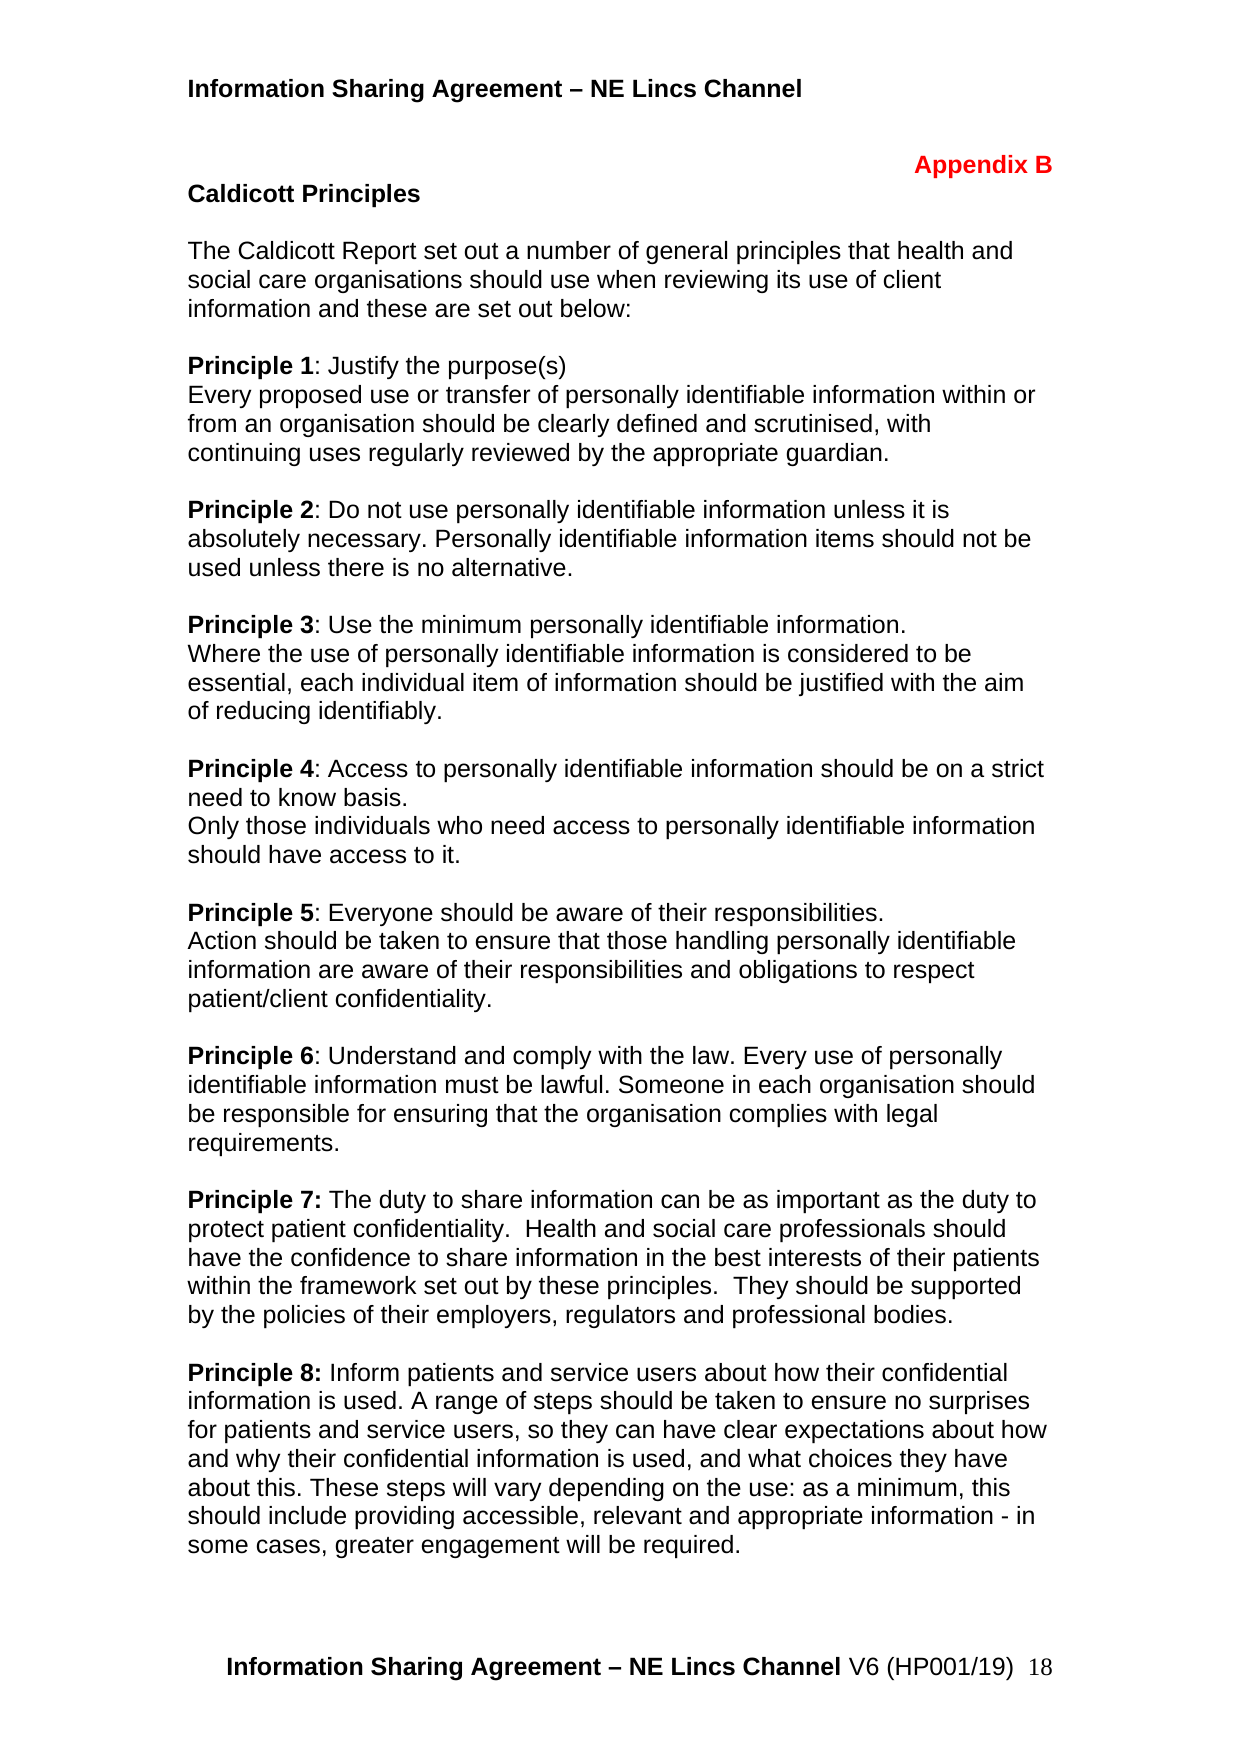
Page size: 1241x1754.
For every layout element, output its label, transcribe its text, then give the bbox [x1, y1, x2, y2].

text Every proposed use or transfer of personally identifiable information within or from an organisation should be clearly defined and scrutinised, with continuing uses regularly reviewed by the appropriate guardian. [187, 380, 1053, 466]
text Principle 8: Inform patients and service users about how their confidential information is used. A range of steps should be taken to ensure no surprises for patients and service users, so they can have clear expectations about how and why their confidential information is used, and what choices they have about this. These steps will vary depending on the use: as a minimum, this should include providing accessible, relevant and appropriate information - in some cases, greater engagement will be required. [187, 1357, 1053, 1559]
text Where the use of personally identifiable information is considered to be essential, each individual item of information should be justified with the aim of reducing identifiably. [187, 639, 1053, 725]
text Principle 4: Access to personally identifiable information should be on a strict need to know basis. [187, 754, 1053, 811]
text Principle 6: Understand and comply with the law. Every use of personally identifiable information must be lawful. Someone in each organisation should be responsible for ensuring that the organisation complies with legal requirements. [187, 1041, 1053, 1156]
text Appendix B [187, 150, 1053, 179]
text Principle 2: Do not use personally identifiable information unless it is absolutely necessary. Personally identifiable information items should not be used unless there is no alternative. [187, 495, 1053, 581]
text Only those individuals who need access to personally identifiable information should have access to it. [187, 811, 1053, 869]
text The Caldicott Report set out a number of general principles that health and social care organisations should use when reviewing its use of client information and these are set out below: [187, 236, 1053, 322]
text Principle 1: Justify the purpose(s) [187, 351, 1053, 380]
text Principle 7: The duty to share information can be as important as the duty to protect patient confidentiality. Health and social care professionals should have the confidence to share information in the best interests of their patients within the framework set out by these principles. They should be supported by the policies of their employers, regulators and professional bodies. [187, 1185, 1053, 1329]
text Principle 3: Use the minimum personally identifiable information. [187, 610, 1053, 639]
text Action should be taken to ensure that those handling personally identifiable information are aware of their responsibilities and obligations to respect patient/client confidentiality. [187, 926, 1053, 1012]
text Caldicott Principles [187, 179, 1053, 207]
text Principle 5: Everyone should be aware of their responsibilities. [187, 897, 1053, 926]
